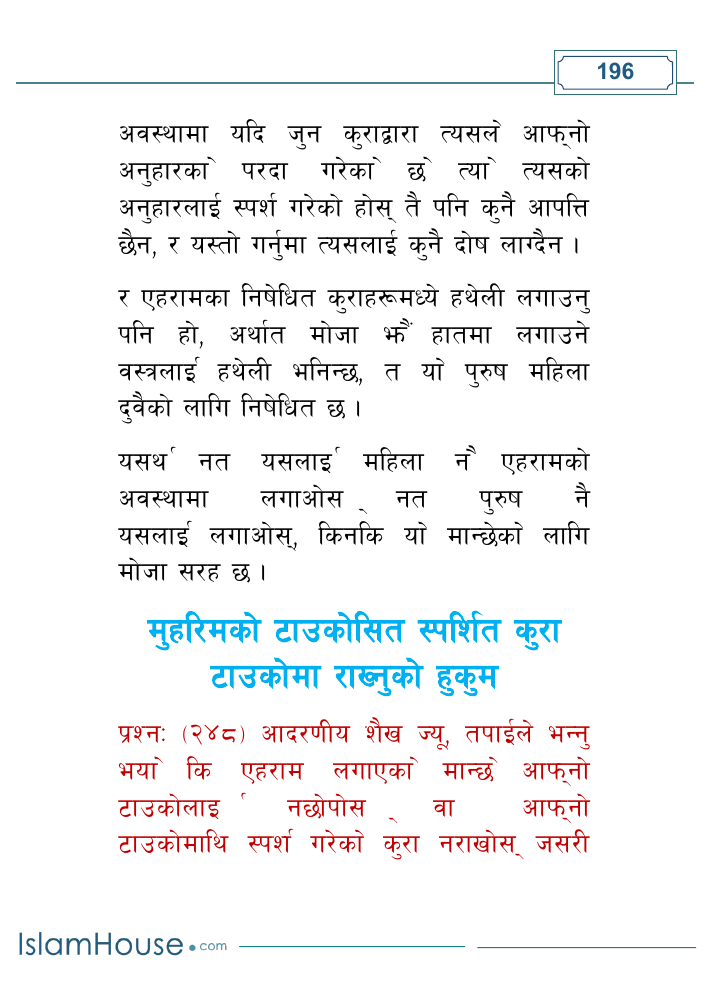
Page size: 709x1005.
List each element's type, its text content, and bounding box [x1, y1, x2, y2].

text / Px/fdsf lgif]lwt s'/fx¿dWo] xy]nL nufpg' klg xf], cyf{t df]hf em}+ xftdf nufpg] j:qnfO{ xy]nL elgG5, t of] k'?if dlxnf b'j}sf] nflu lgif]lwt 5 . [118, 282, 591, 426]
text o;y{ gt o;nfO{ dlxnf g} Px/fdsf] cj:yfdf nufcf];\ gt k'?if g} o;nfO{ nufcf];\, lsgls of] dfG5]sf] nflu df]hf ;/x 5 . [118, 446, 591, 590]
picture [12, 928, 466, 961]
text d'xl/dsf] 6fpsf]l;t :klz{t s'/f 6fpsf]df /fVg'sf] x's'd [118, 609, 591, 698]
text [118, 718, 591, 862]
picture [471, 929, 697, 962]
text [118, 118, 591, 262]
